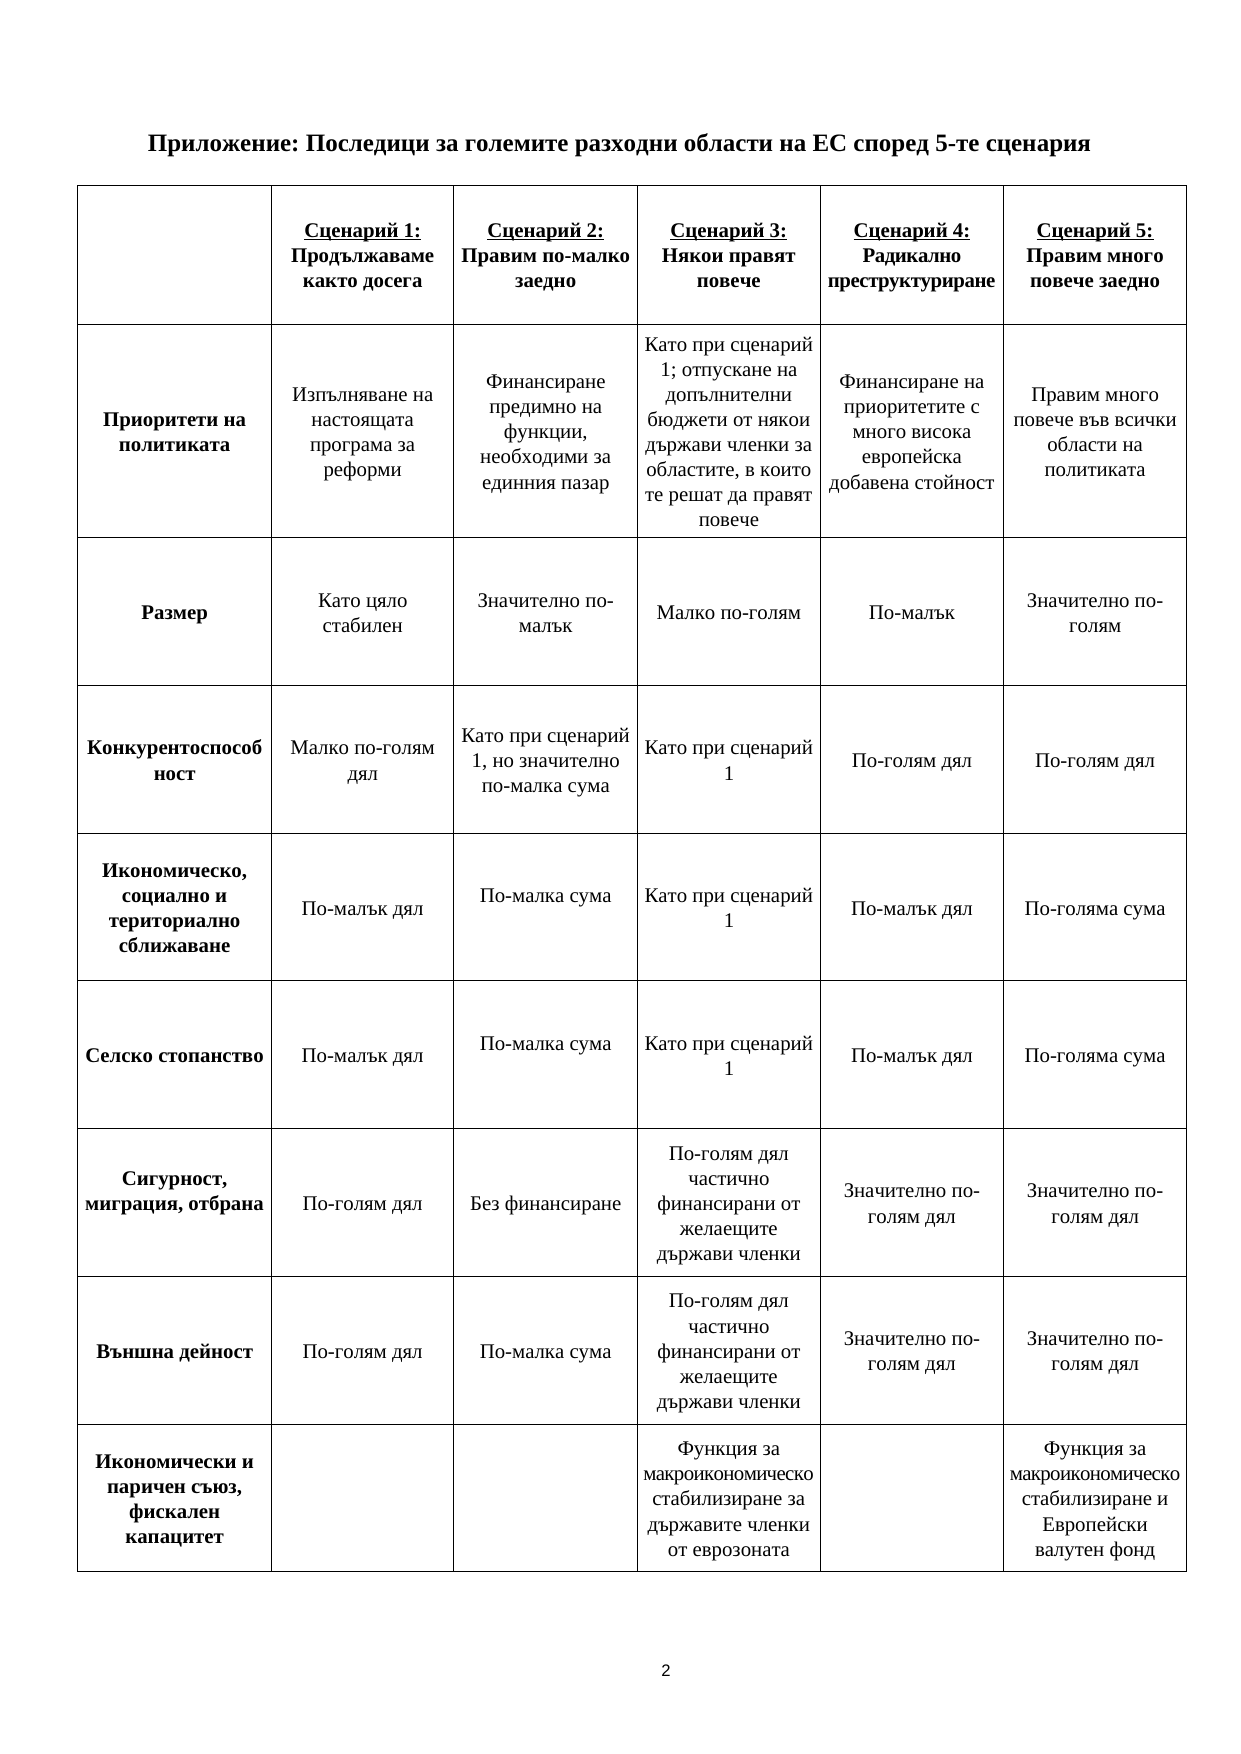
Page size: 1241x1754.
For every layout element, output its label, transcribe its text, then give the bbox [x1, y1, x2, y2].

table_cell Като при сценарий 1 [638, 686, 820, 833]
table_cell По-малък дял [821, 981, 1003, 1128]
table_cell Сигурност, миграция, отбрана [78, 1129, 271, 1276]
table_cell Значително по-голям [1004, 538, 1186, 685]
table_cell Приоритети на политиката [78, 325, 271, 537]
table_header [78, 186, 271, 323]
table_cell По-малка сума [454, 981, 637, 1128]
table_cell Селско стопанство [78, 981, 271, 1128]
table_cell Значително по-голям дял [1004, 1129, 1186, 1276]
table_cell Значително по-малък [454, 538, 637, 685]
table_cell Конкурентоспособност [78, 686, 271, 833]
table_cell Функция за макроикономическо стабилизиране за държавите членки от еврозоната [638, 1425, 820, 1571]
table_cell [272, 1425, 453, 1571]
table_cell По-голям дял частично финансирани от желаещите държави членки [638, 1277, 820, 1423]
table_cell Като при сценарий 1 [638, 834, 820, 980]
table_cell По-голяма сума [1004, 834, 1186, 980]
table_cell [821, 1425, 1003, 1571]
table_cell Изпълняване на настоящата програма за реформи [272, 325, 453, 537]
table_cell Малко по-голям дял [272, 686, 453, 833]
table_cell Значително по-голям дял [821, 1129, 1003, 1276]
table_header Сценарий 3: Някои правят повече [638, 186, 820, 323]
table_cell По-голяма сума [1004, 981, 1186, 1128]
table_cell По-малка сума [454, 834, 637, 980]
table_cell Малко по-голям [638, 538, 820, 685]
table_cell По-малък дял [272, 981, 453, 1128]
table_cell По-малък [821, 538, 1003, 685]
text Приложение: Последици за големите разходни области на ЕС според 5-те сценария [148, 128, 1125, 156]
table_cell Финансиране предимно на функции, необходими за единния пазар [454, 325, 637, 537]
table_cell Като при сценарий 1; отпускане на допълнителни бюджети от някои държави членки за областите, в които те решат да правят повече [638, 325, 820, 537]
table_cell Като при сценарий 1 [638, 981, 820, 1128]
table_cell По-голям дял [272, 1277, 453, 1423]
table_cell Без финансиране [454, 1129, 637, 1276]
table_cell Икономическо, социално и териториално сближаване [78, 834, 271, 980]
table_header Сценарий 1: Продължаваме както досега [272, 186, 453, 323]
table_cell Финансиране на приоритетите с много висока европейска добавена стойност [821, 325, 1003, 537]
table_cell [454, 1425, 637, 1571]
table_cell Правим много повече във всички области на политиката [1004, 325, 1186, 537]
table_cell Външна дейност [78, 1277, 271, 1423]
table_cell Значително по-голям дял [821, 1277, 1003, 1423]
table_cell По-малък дял [821, 834, 1003, 980]
table_cell Функция за макроикономическо стабилизиране и Европейски валутен фонд [1004, 1425, 1186, 1571]
table_cell Икономически и паричен съюз, фискален капацитет [78, 1425, 271, 1571]
table_cell Размер [78, 538, 271, 685]
table_cell По-голям дял [1004, 686, 1186, 833]
table_cell Като при сценарий 1, но значително по-малка сума [454, 686, 637, 833]
table_header Сценарий 5: Правим много повече заедно [1004, 186, 1186, 323]
table_header Сценарий 2: Правим по-малко заедно [454, 186, 637, 323]
table_cell Като цяло стабилен [272, 538, 453, 685]
table_cell По-малък дял [272, 834, 453, 980]
table_header Сценарий 4: Радикално преструктуриране [821, 186, 1003, 323]
table_cell По-голям дял [821, 686, 1003, 833]
table_cell По-малка сума [454, 1277, 637, 1423]
table_cell По-голям дял частично финансирани от желаещите държави членки [638, 1129, 820, 1276]
table_cell Значително по-голям дял [1004, 1277, 1186, 1423]
table_cell По-голям дял [272, 1129, 453, 1276]
